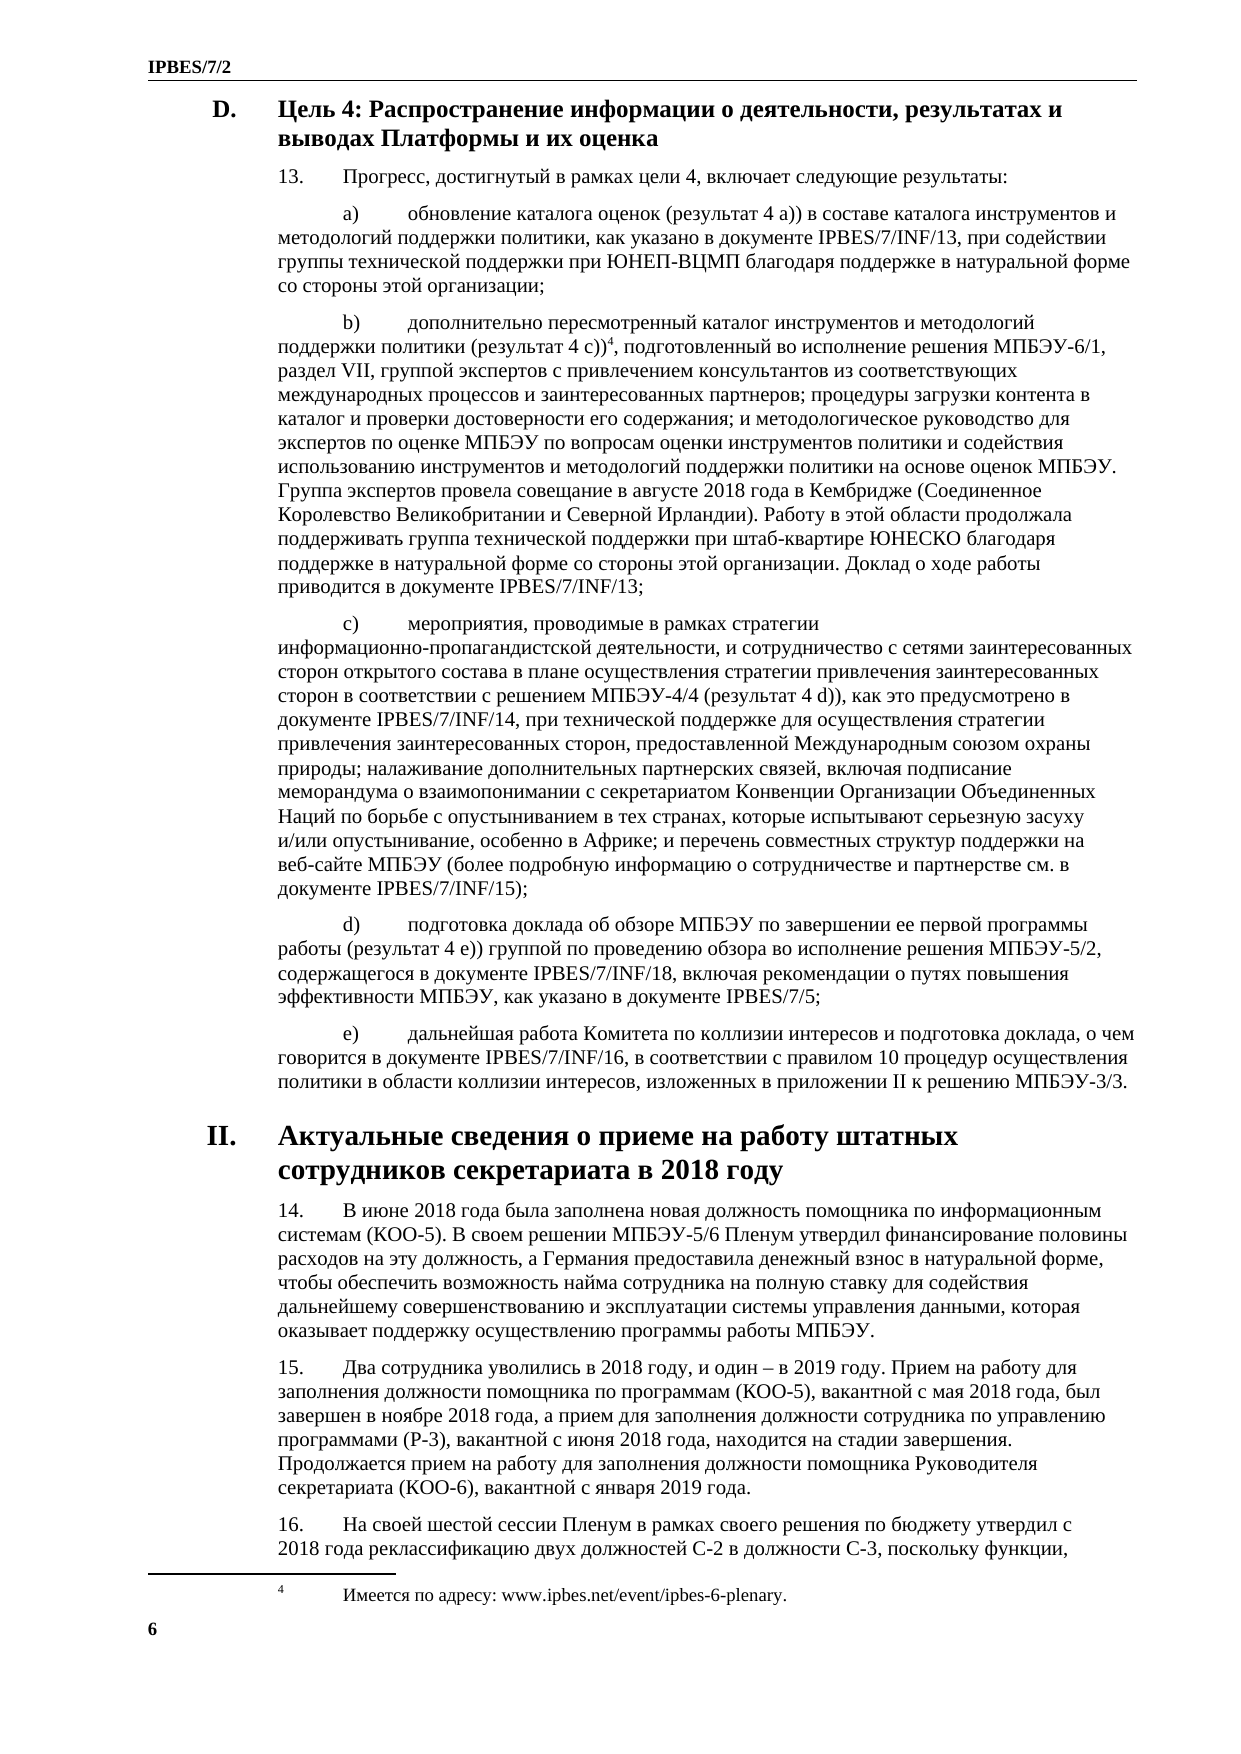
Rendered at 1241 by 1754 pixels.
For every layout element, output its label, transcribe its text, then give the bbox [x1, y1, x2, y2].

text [278, 1512, 1137, 1560]
text b) дополнительно пересмотренный каталог инструментов и методологий поддержки политики (результат 4 c)), подготовленный во исполнение решения МПБЭУ-6/1, раздел VII, группой экспертов с привлечением консультантов из соответствующих международных процессов и заинтересованных партнеров; процедуры загрузки контента в каталог и проверки достоверности его содержания; и методологическое руководство для экспертов по оценке МПБЭУ по вопросам оценки инструментов политики и содействия использованию инструментов и методологий поддержки политики на основе оценок МПБЭУ. Группа экспертов провела совещание в августе 2018 года в Кембридже (Соединенное Королевство Великобритании и Северной Ирландии). Работу в этой области продолжала поддерживать группа технической поддержки при штаб-квартире ЮНЕСКО благодаря поддержке в натуральной форме со стороны этой организации. Доклад о ходе работы приводится в документе IPBES/7/INF/13; [278, 310, 1137, 598]
subtitle D. Цель 4: Распространение информации о деятельности, результатах и выводах Платформы и их оценка [148, 94, 1107, 152]
text 15. Два сотрудника уволились в 2018 году, и один – в 2019 году. Прием на работу для заполнения должности помощника по программам (КОО-5), вакантной с мая 2018 года, был завершен в ноябре 2018 года, а прием для заполнения должности сотрудника по управлению программами (P-3), вакантной с июня 2018 года, находится на стадии завершения. Продолжается прием на работу для заполнения должности помощника Руководителя секретариата (КОО-6), вакантной с января 2019 года. [278, 1355, 1137, 1499]
subtitle II. Актуальные сведения о приеме на работу штатных сотрудников секретариата в 2018 году [148, 1118, 1107, 1185]
text 14. В июне 2018 года была заполнена новая должность помощника по информационным системам (КОО-5). В своем решении МПБЭУ-5/6 Пленум утвердил финансирование половины расходов на эту должность, а Германия предоставила денежный взнос в натуральной форме, чтобы обеспечить возможность найма сотрудника на полную ставку для содействия дальнейшему совершенствованию и эксплуатации системы управления данными, которая оказывает поддержку осуществлению программы работы МПБЭУ. [278, 1198, 1137, 1342]
text a) обновление каталога оценок (результат 4 a)) в составе каталога инструментов и методологий поддержки политики, как указано в документе IPBES/7/INF/13, при содействии группы технической поддержки при ЮНЕП-ВЦМП благодаря поддержке в натуральной форме со стороны этой организации; [278, 201, 1137, 297]
text c) мероприятия, проводимые в рамках стратегии информационно-пропагандистской деятельности, и сотрудничество с сетями заинтересованных сторон открытого состава в плане осуществления стратегии привлечения заинтересованных сторон в соответствии с решением МПБЭУ-4/4 (результат 4 d)), как это предусмотрено в документе IPBES/7/INF/14, при технической поддержке для осуществления стратегии привлечения заинтересованных сторон, предоставленной Международным союзом охраны природы; налаживание дополнительных партнерских связей, включая подписание меморандума о взаимопонимании с секретариатом Конвенции Организации Объединенных Наций по борьбе с опустыниванием в тех странах, которые испытывают серьезную засуху и/или опустынивание, особенно в Африке; и перечень совместных структур поддержки на веб-сайте МПБЭУ (более подробную информацию о сотрудничестве и партнерстве см. в документе IPBES/7/INF/15); [278, 611, 1137, 900]
text d) подготовка доклада об обзоре МПБЭУ по завершении ее первой программы работы (результат 4 e)) группой по проведению обзора во исполнение решения МПБЭУ-5/2, содержащегося в документе IPBES/7/INF/18, включая рекомендации о путях повышения эффективности МПБЭУ, как указано в документе IPBES/7/5; [278, 912, 1137, 1008]
text e) дальнейшая работа Комитета по коллизии интересов и подготовка доклада, о чем говорится в документе IPBES/7/INF/16, в соответствии с правилом 10 процедур осуществления политики в области коллизии интересов, изложенных в приложении II к решению МПБЭУ-3/3. [278, 1021, 1137, 1093]
text 13. Прогресс, достигнутый в рамках цели 4, включает следующие результаты: [278, 164, 1137, 188]
